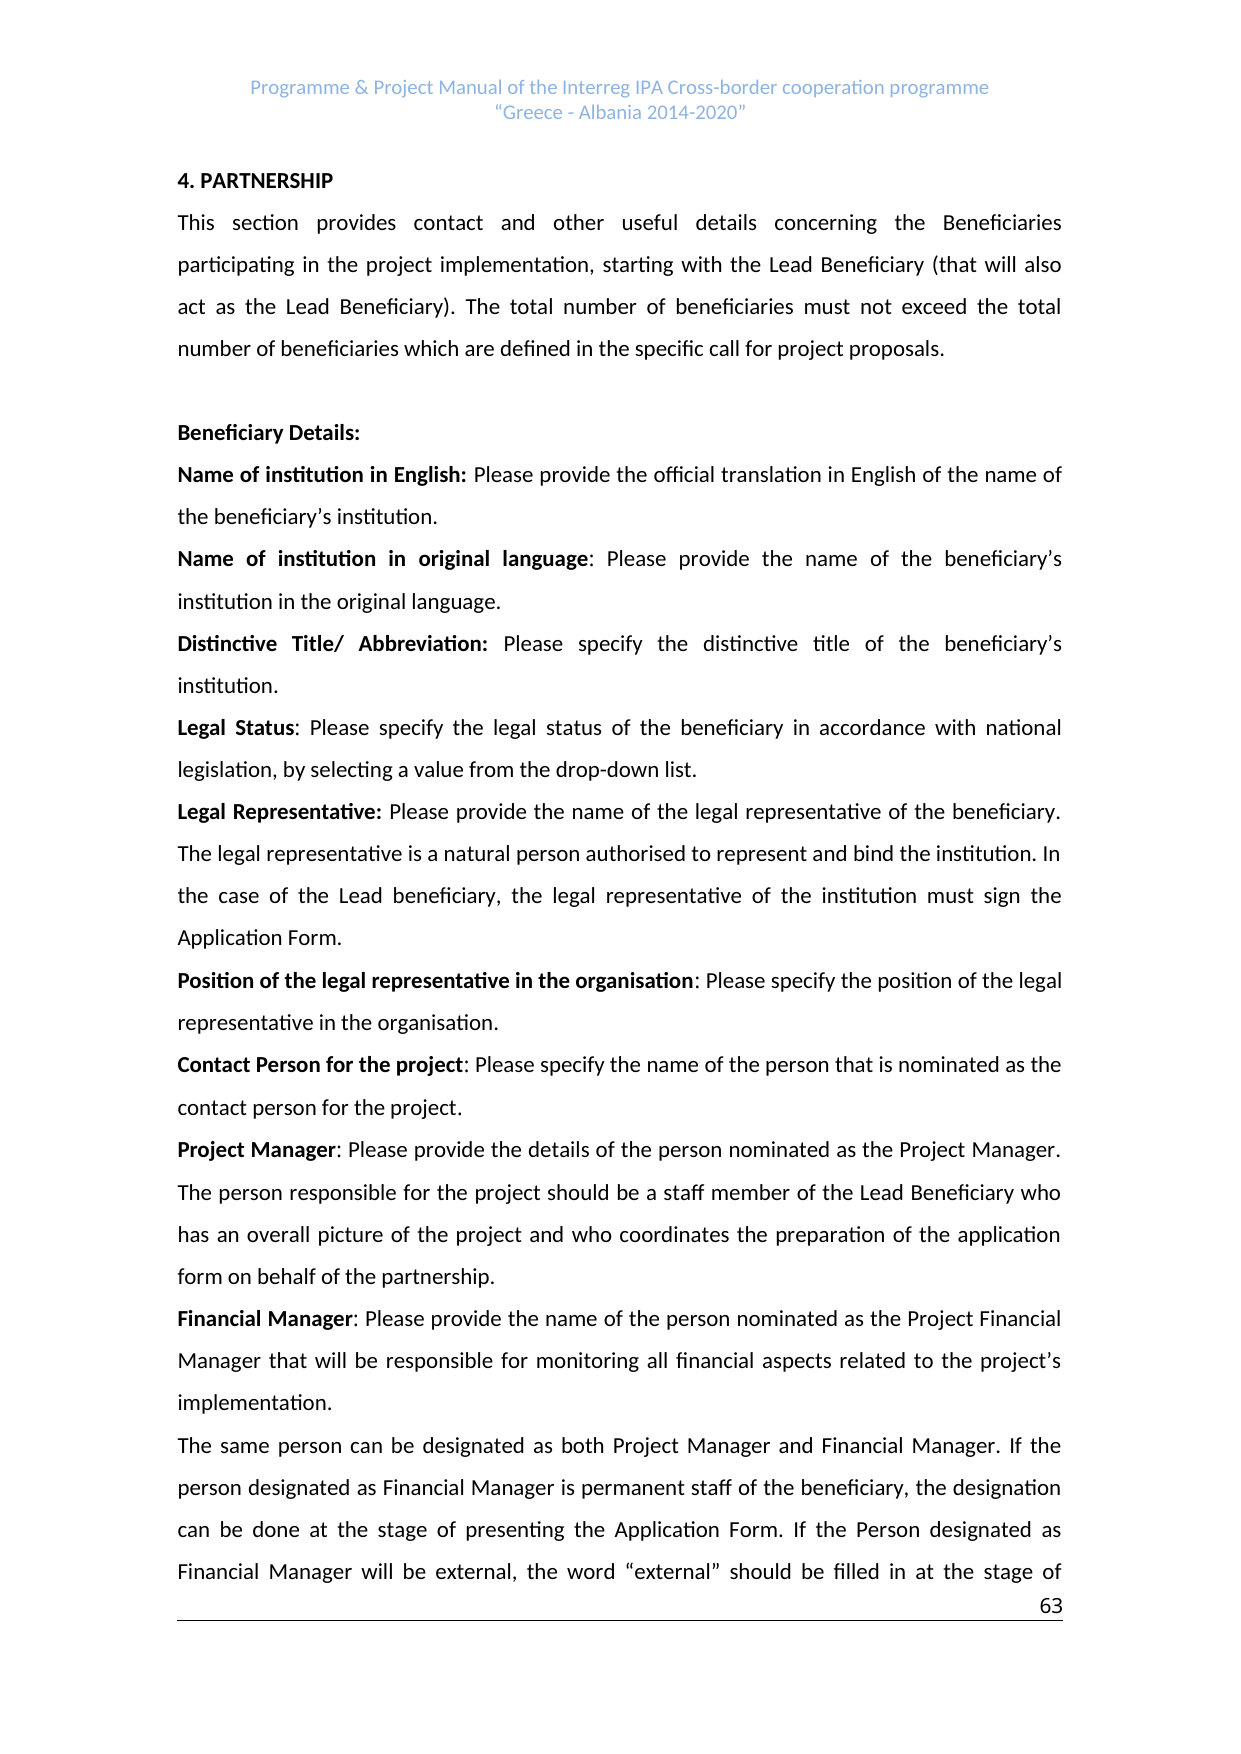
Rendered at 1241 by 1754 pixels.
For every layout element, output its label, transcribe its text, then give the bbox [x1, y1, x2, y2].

text This section provides contact and other useful details concerning the Beneficiaries participating in the project implementation, starting with the Lead Beneficiary (that will also act as the Lead Beneficiary). The total number of beneficiaries must not exceed the total number of beneficiaries which are defined in the specific call for project proposals. [177, 208, 1063, 362]
text Contact Person for the project: Please specify the name of the person that is nominated as the contact person for the project. [177, 1050, 1063, 1121]
text Name of institution in English: Please provide the official translation in English of the name of the beneficiary’s institution. [177, 460, 1063, 530]
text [177, 1431, 1063, 1585]
text Distinctive Title/ Abbreviation: Please specify the distinctive title of the beneficiary’s institution. [177, 629, 1063, 699]
text Beneficiary Details: [177, 418, 1063, 446]
text Legal Status: Please specify the legal status of the beneficiary in accordance with national legislation, by selecting a value from the drop-down list. [177, 713, 1063, 783]
text Legal Representative: Please provide the name of the legal representative of the beneficiary. The legal representative is a natural person authorised to represent and bind the institution. In the case of the Lead beneficiary, the legal representative of the institution must sign the Application Form. [177, 797, 1063, 952]
text Position of the legal representative in the organisation: Please specify the position of the legal representative in the organisation. [177, 966, 1063, 1036]
text 4. PARTNERSHIP [177, 166, 1063, 194]
text Project Manager: Please provide the details of the person nominated as the Project Manager. The person responsible for the project should be a staff member of the Lead Beneficiary who has an overall picture of the project and who coordinates the preparation of the application form on behalf of the partnership. [177, 1135, 1063, 1290]
text Financial Manager: Please provide the name of the person nominated as the Project Financial Manager that will be responsible for monitoring all financial aspects related to the project’s implementation. [177, 1304, 1063, 1417]
text Name of institution in original language: Please provide the name of the beneficiary’s institution in the original language. [177, 544, 1063, 615]
